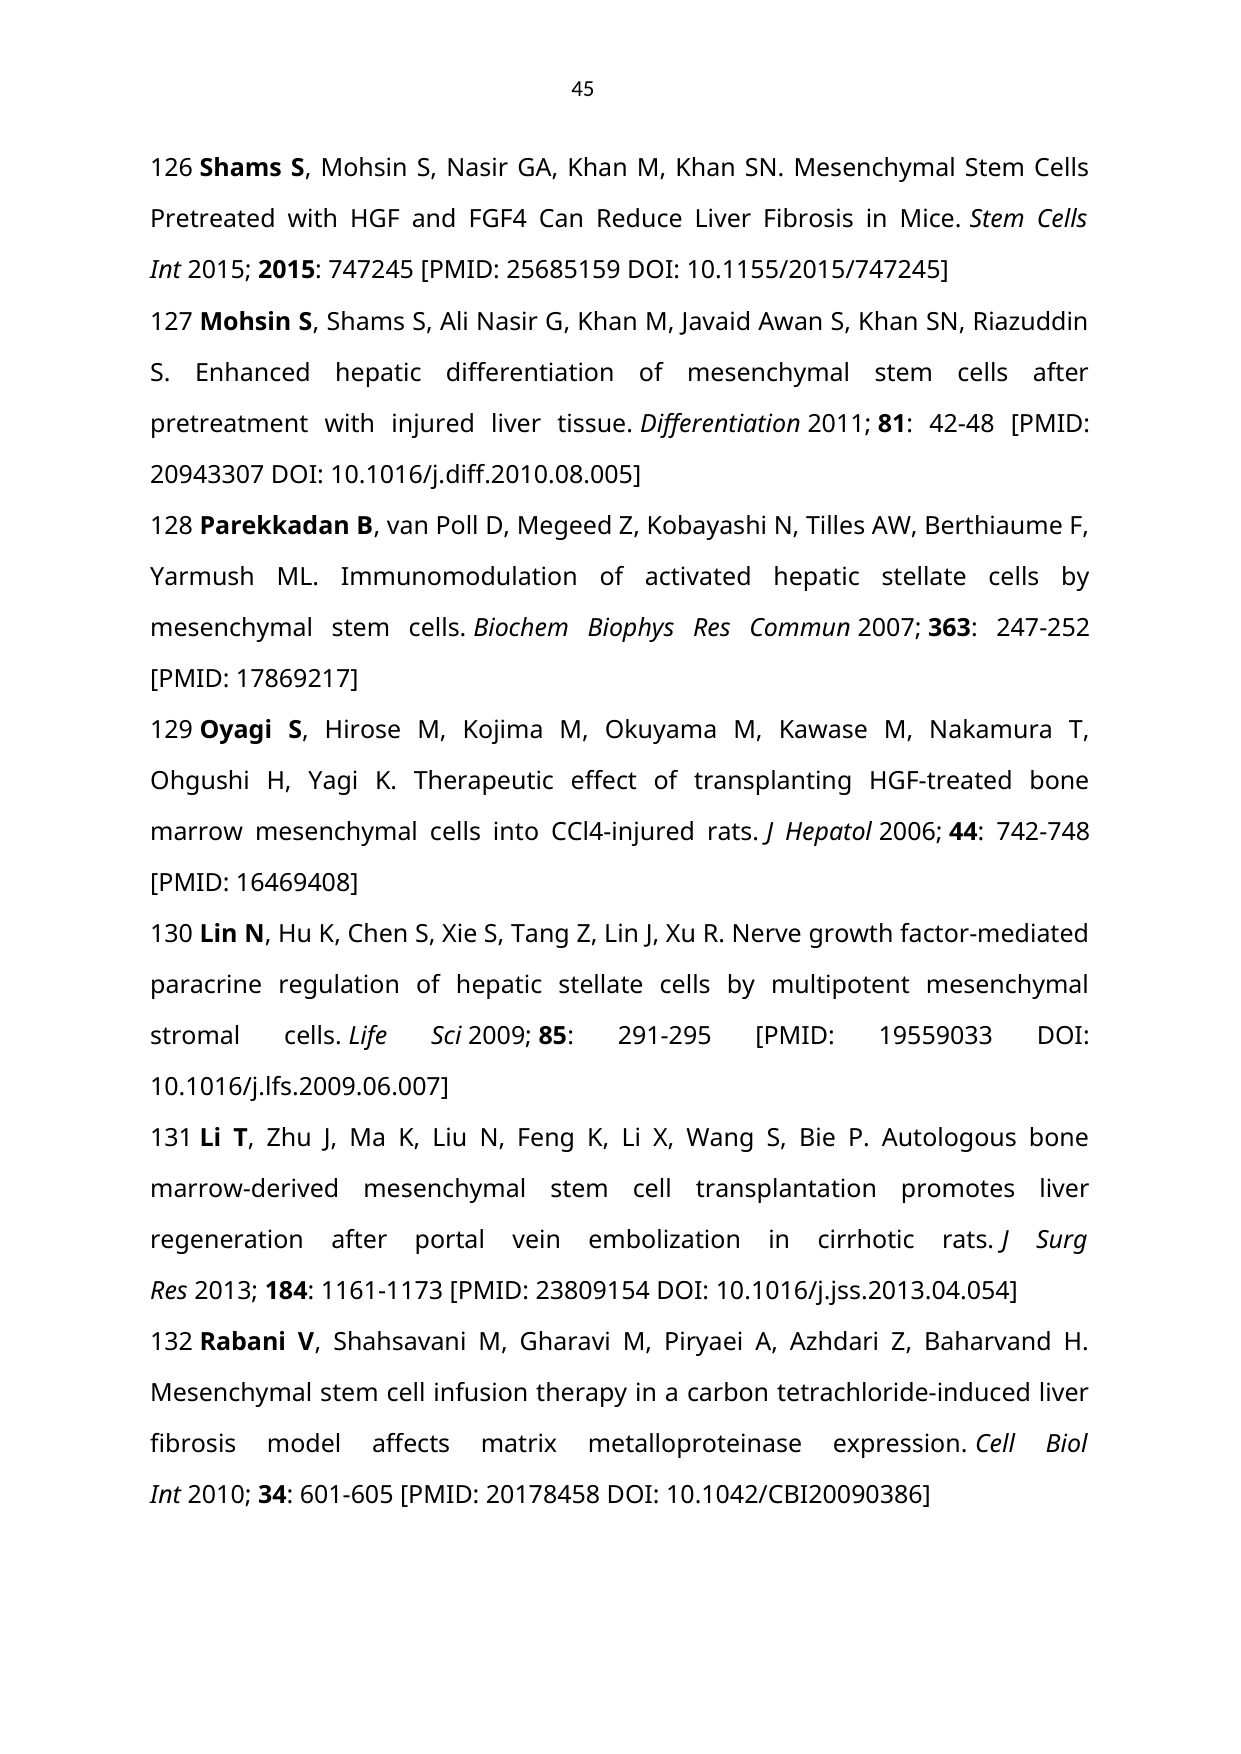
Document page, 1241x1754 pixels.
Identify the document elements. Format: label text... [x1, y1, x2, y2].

text 131 Li T, Zhu J, Ma K, Liu N, Feng K, Li X, Wang S, Bie P. Autologous bone marrow-derived mesenchymal stem cell transplantation promotes liver regeneration after portal vein embolization in cirrhotic rats. J Surg Res 2013; 184: 1161-1173 [PMID: 23809154 DOI: 10.1016/j.jss.2013.04.054] [150, 1120, 1090, 1307]
text 130 Lin N, Hu K, Chen S, Xie S, Tang Z, Lin J, Xu R. Nerve growth factor-mediated paracrine regulation of hepatic stellate cells by multipotent mesenchymal stromal cells. Life Sci 2009; 85: 291-295 [PMID: 19559033 DOI: 10.1016/j.lfs.2009.06.007] [150, 916, 1090, 1103]
text 132 Rabani V, Shahsavani M, Gharavi M, Piryaei A, Azhdari Z, Baharvand H. Mesenchymal stem cell infusion therapy in a carbon tetrachloride-induced liver fibrosis model affects matrix metalloproteinase expression. Cell Biol Int 2010; 34: 601-605 [PMID: 20178458 DOI: 10.1042/CBI20090386] [150, 1324, 1090, 1511]
text 127 Mohsin S, Shams S, Ali Nasir G, Khan M, Javaid Awan S, Khan SN, Riazuddin S. Enhanced hepatic differentiation of mesenchymal stem cells after pretreatment with injured liver tissue. Differentiation 2011; 81: 42-48 [PMID: 20943307 DOI: 10.1016/j.diff.2010.08.005] [150, 303, 1090, 490]
text 126 Shams S, Mohsin S, Nasir GA, Khan M, Khan SN. Mesenchymal Stem Cells Pretreated with HGF and FGF4 Can Reduce Liver Fibrosis in Mice. Stem Cells Int 2015; 2015: 747245 [PMID: 25685159 DOI: 10.1155/2015/747245] [150, 150, 1090, 286]
text 128 Parekkadan B, van Poll D, Megeed Z, Kobayashi N, Tilles AW, Berthiaume F, Yarmush ML. Immunomodulation of activated hepatic stellate cells by mesenchymal stem cells. Biochem Biophys Res Commun 2007; 363: 247-252 [PMID: 17869217] [150, 507, 1090, 694]
text 129 Oyagi S, Hirose M, Kojima M, Okuyama M, Kawase M, Nakamura T, Ohgushi H, Yagi K. Therapeutic effect of transplanting HGF-treated bone marrow mesenchymal cells into CCl4-injured rats. J Hepatol 2006; 44: 742-748 [PMID: 16469408] [150, 711, 1090, 899]
